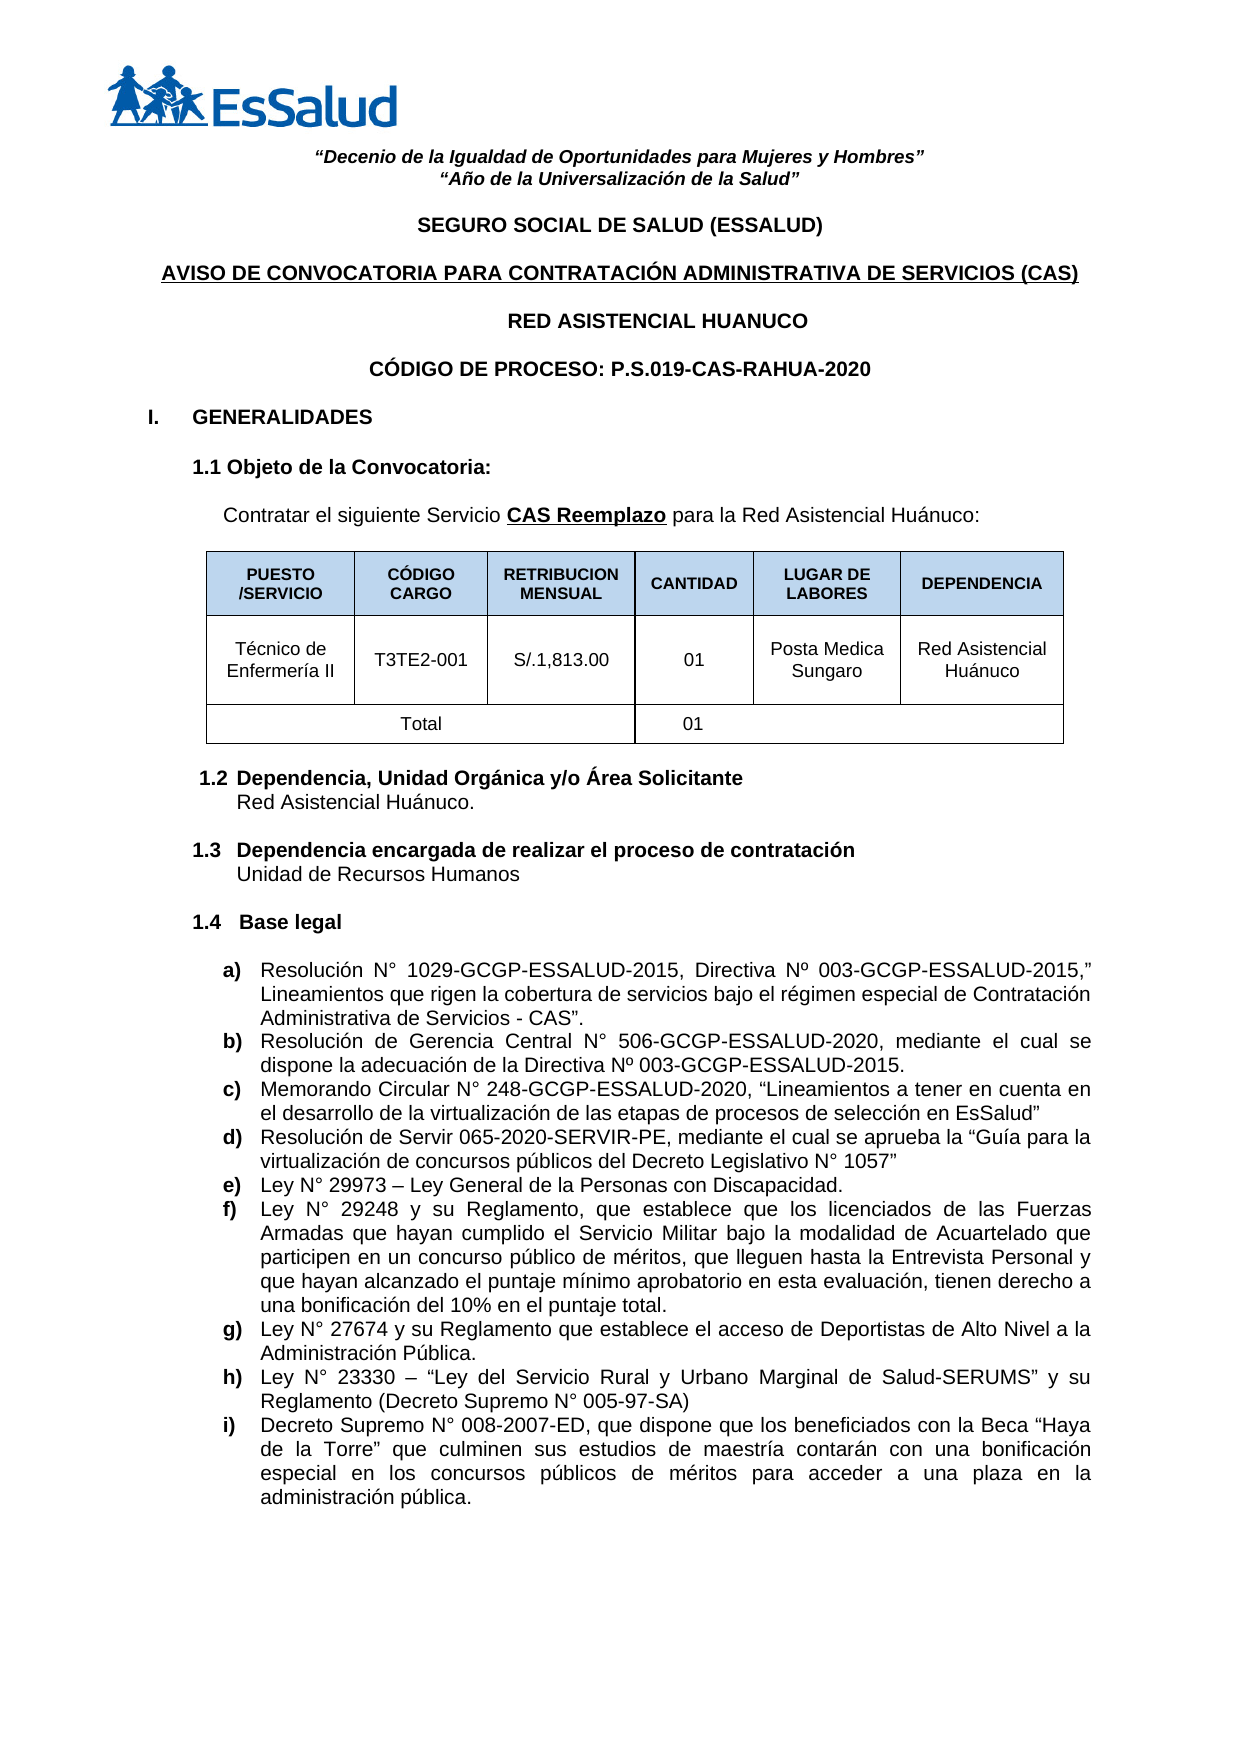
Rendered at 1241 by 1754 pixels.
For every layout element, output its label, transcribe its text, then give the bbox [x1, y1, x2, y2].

list Resolución de Gerencia Central N° 506-GCGP-ESSALUD-2020, mediante el cual se dispone la adecuación de la Directiva Nº 003-GCGP-ESSALUD-2015. [223, 1029, 1092, 1077]
list Resolución N° 1029-GCGP-ESSALUD-2015, Directiva Nº 003-GCGP-ESSALUD-2015,” Lineamientos que rigen la cobertura de servicios bajo el régimen especial de Contratación Administrativa de Servicios - CAS”. [223, 957, 1092, 1029]
table_cell T3TE2-001 [355, 616, 487, 703]
list Decreto Supremo N° 008-2007-ED, que dispone que los beneficiados con la Beca “Haya de la Torre” que culminen sus estudios de maestría contarán con una bonificación especial en los concursos públicos de méritos para acceder a una plaza en la administración pública. [223, 1413, 1092, 1508]
text CÓDIGO DE PROCESO: P.S.019-CAS-RAHUA-2020 [148, 357, 1092, 381]
text RED ASISTENCIAL HUANUCO [223, 309, 1092, 333]
table_cell 01 [636, 705, 1063, 743]
text 1.1 Objeto de la Convocatoria: [148, 455, 1092, 479]
list Ley N° 27674 y su Reglamento que establece el acceso de Deportistas de Alto Nivel a la Administración Pública. [223, 1317, 1092, 1365]
list Ley N° 29248 y su Reglamento, que establece que los licenciados de las Fuerzas Armadas que hayan cumplido el Servicio Militar bajo la modalidad de Acuartelado que participen en un concurso público de méritos, que lleguen hasta la Entrevista Personal y que hayan alcanzado el puntaje mínimo aprobatorio en esta evaluación, tienen derecho a una bonificación del 10% en el puntaje total. [223, 1197, 1092, 1317]
table_cell Total [207, 705, 634, 743]
table_cell S/.1,813.00 [488, 616, 634, 703]
text Contratar el siguiente Servicio CAS Reemplazo para la Red Asistencial Huánuco: [148, 503, 1092, 527]
text SEGURO SOCIAL DE SALUD (ESSALUD) [148, 213, 1092, 237]
table_header CÓDIGO CARGO [355, 552, 487, 615]
table_cell 01 [636, 616, 753, 703]
table_header LUGAR DE LABORES [754, 552, 900, 615]
table_cell Posta Medica Sungaro [754, 616, 900, 703]
table_header PUESTO /SERVICIO [207, 552, 354, 615]
list GENERALIDADES [148, 405, 1092, 429]
list Ley N° 23330 – “Ley del Servicio Rural y Urbano Marginal de Salud-SERUMS” y su Reglamento (Decreto Supremo N° 005-97-SA) [223, 1365, 1092, 1413]
table_header DEPENDENCIA [901, 552, 1063, 615]
list Base legal [192, 909, 1092, 933]
text Red Asistencial Huánuco. [236, 790, 1092, 814]
table_cell Técnico de Enfermería II [207, 616, 354, 703]
list Resolución de Servir 065-2020-SERVIR-PE, mediante el cual se aprueba la “Guía para la virtualización de concursos públicos del Decreto Legislativo N° 1057” [223, 1125, 1092, 1173]
table_header CANTIDAD [636, 552, 753, 615]
text AVISO DE CONVOCATORIA PARA CONTRATACIÓN ADMINISTRATIVA DE SERVICIOS (CAS) [148, 261, 1092, 285]
text Unidad de Recursos Humanos [236, 862, 1092, 886]
picture [82, 33, 426, 157]
list Memorando Circular N° 248-GCGP-ESSALUD-2020, “Lineamientos a tener en cuenta en el desarrollo de la virtualización de las etapas de procesos de selección en EsSalud” [223, 1077, 1092, 1125]
table_cell Red Asistencial Huánuco [901, 616, 1063, 703]
list Dependencia, Unidad Orgánica y/o Área Solicitante [199, 766, 1092, 790]
table_header RETRIBUCION MENSUAL [488, 552, 634, 615]
list Ley N° 29973 – Ley General de la Personas con Discapacidad. [223, 1173, 1092, 1197]
list Dependencia encargada de realizar el proceso de contratación [192, 838, 1092, 862]
